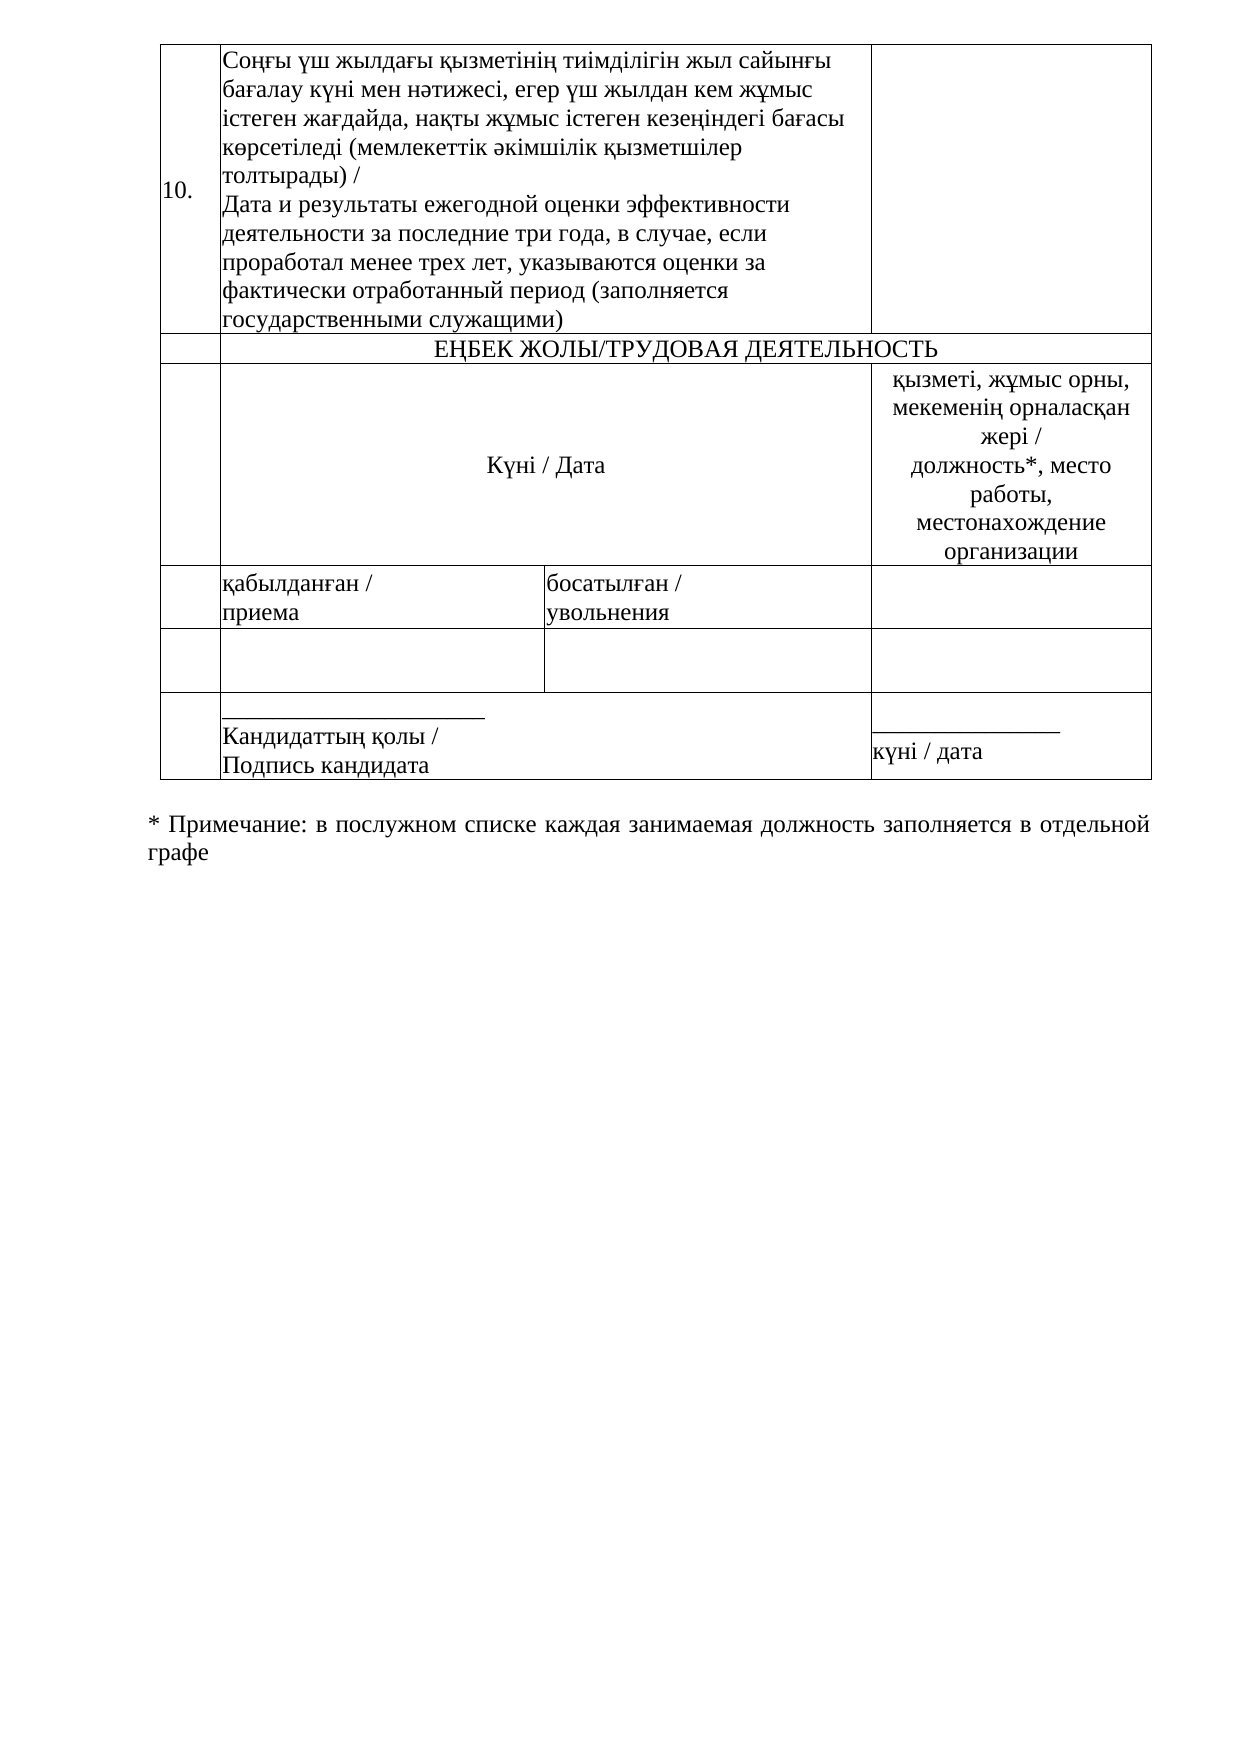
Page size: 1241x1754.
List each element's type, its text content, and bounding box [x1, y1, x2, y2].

text * Примечание: в послужном списке каждая занимаемая должность заполняется в отдельной графе [148, 809, 1152, 866]
table_cell [221, 629, 544, 692]
table_cell қызметі, жұмыс орны, мекеменің орналасқан жері / должность*, место работы, местонахождение организации [872, 364, 1151, 565]
table_cell 10. [161, 45, 220, 333]
table_cell босатылған / увольнения [545, 566, 871, 628]
table_cell [545, 629, 871, 692]
table_cell Соңғы үш жылдағы қызметінің тиімділігін жыл сайынғы бағалау күні мен нәтижесі, егер үш жылдан кем жұмыс істеген жағдайда, нақты жұмыс істеген кезеңіндегі бағасы көрсетіледі (мемлекеттік әкімшілік қызметшілер толтырады) / Дата и результаты ежегодной оценки эффективности деятельности за последние три года, в случае, если проработал менее трех лет, указываются оценки за фактически отработанный период (заполняется государственными служащими) [221, 45, 871, 333]
table_cell [161, 566, 220, 628]
table_cell [161, 364, 220, 565]
table_cell [872, 45, 1151, 333]
table_cell ЕҢБЕК ЖОЛЫ/ТРУДОВАЯ ДЕЯТЕЛЬНОСТЬ [221, 334, 1151, 363]
table_cell Күні / Дата [221, 364, 871, 565]
table_cell _______________ күні / дата [872, 693, 1151, 779]
table_cell [872, 566, 1151, 628]
table_cell [872, 629, 1151, 692]
table_cell [161, 334, 220, 363]
table_cell [161, 629, 220, 692]
table_cell _____________________ Кандидаттың қолы / Подпись кандидата [221, 693, 871, 779]
table_cell [161, 693, 220, 779]
table_cell қабылданған / приема [221, 566, 544, 628]
